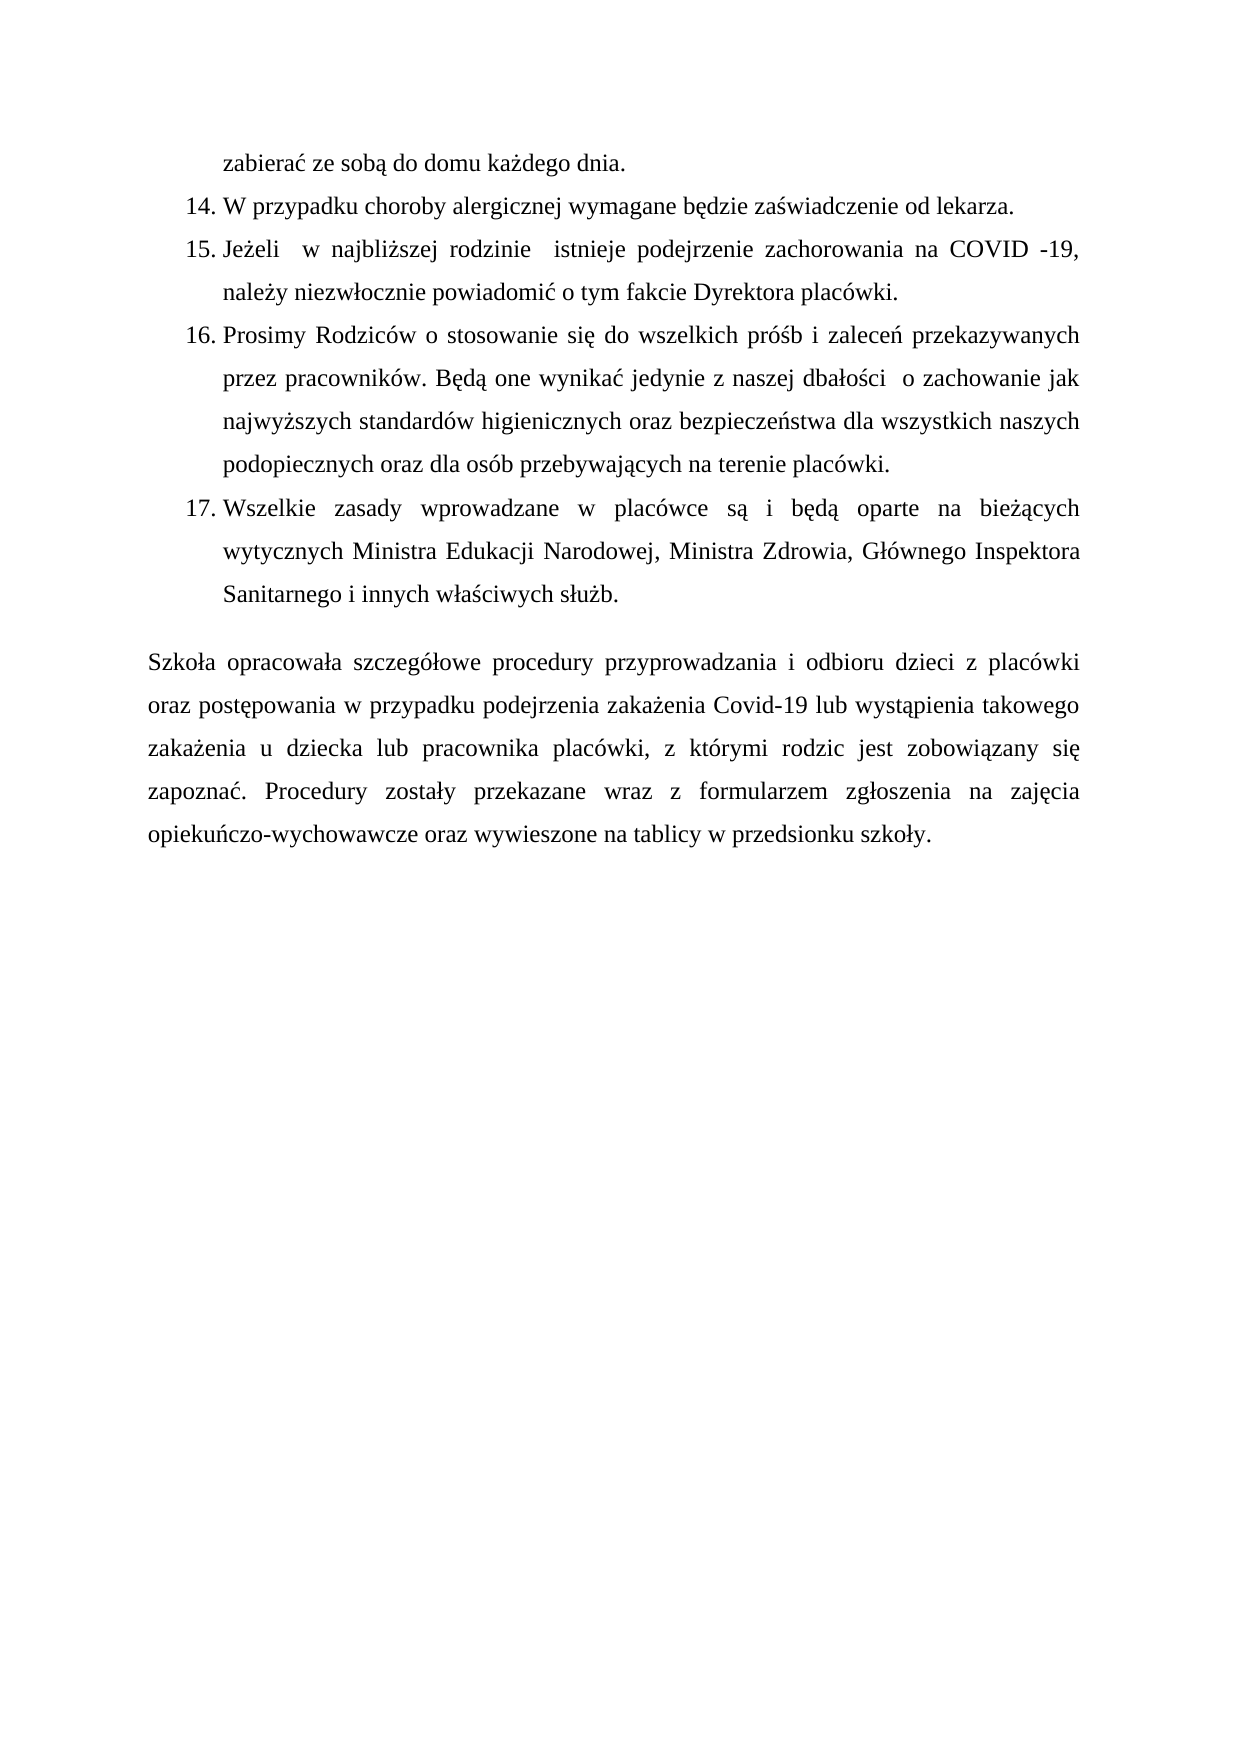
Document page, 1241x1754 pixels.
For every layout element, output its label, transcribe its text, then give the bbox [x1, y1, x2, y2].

text Szkoła opracowała szczegółowe procedury przyprowadzania i odbioru dzieci z placówki oraz postępowania w przypadku podejrzenia zakażenia Covid-19 lub wystąpienia takowego zakażenia u dziecka lub pracownika placówki, z którymi rodzic jest zobowiązany się zapoznać. Procedury zostały przekazane wraz z formularzem zgłoszenia na zajęcia opiekuńczo-wychowawcze oraz wywieszone na tablicy w przedsionku szkoły. [148, 647, 1081, 848]
list Wszelkie zasady wprowadzane w placówce są i będą oparte na bieżących wytycznych Ministra Edukacji Narodowej, Ministra Zdrowia, Głównego Inspektora Sanitarnego i innych właściwych służb. [185, 493, 1081, 608]
list Prosimy Rodziców o stosowanie się do wszelkich próśb i zaleceń przekazywanych przez pracowników. Będą one wynikać jedynie z naszej dbałości o zachowanie jak najwyższych standardów higienicznych oraz bezpieczeństwa dla wszystkich naszych podopiecznych oraz dla osób przebywających na terenie placówki. [185, 320, 1081, 478]
list Jeżeli w najbliższej rodzinie istnieje podejrzenie zachorowania na COVID -19, należy niezwłocznie powiadomić o tym fakcie Dyrektora placówki. [185, 234, 1081, 306]
list W przypadku choroby alergicznej wymagane będzie zaświadczenie od lekarza. [185, 191, 1081, 219]
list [185, 148, 1081, 176]
